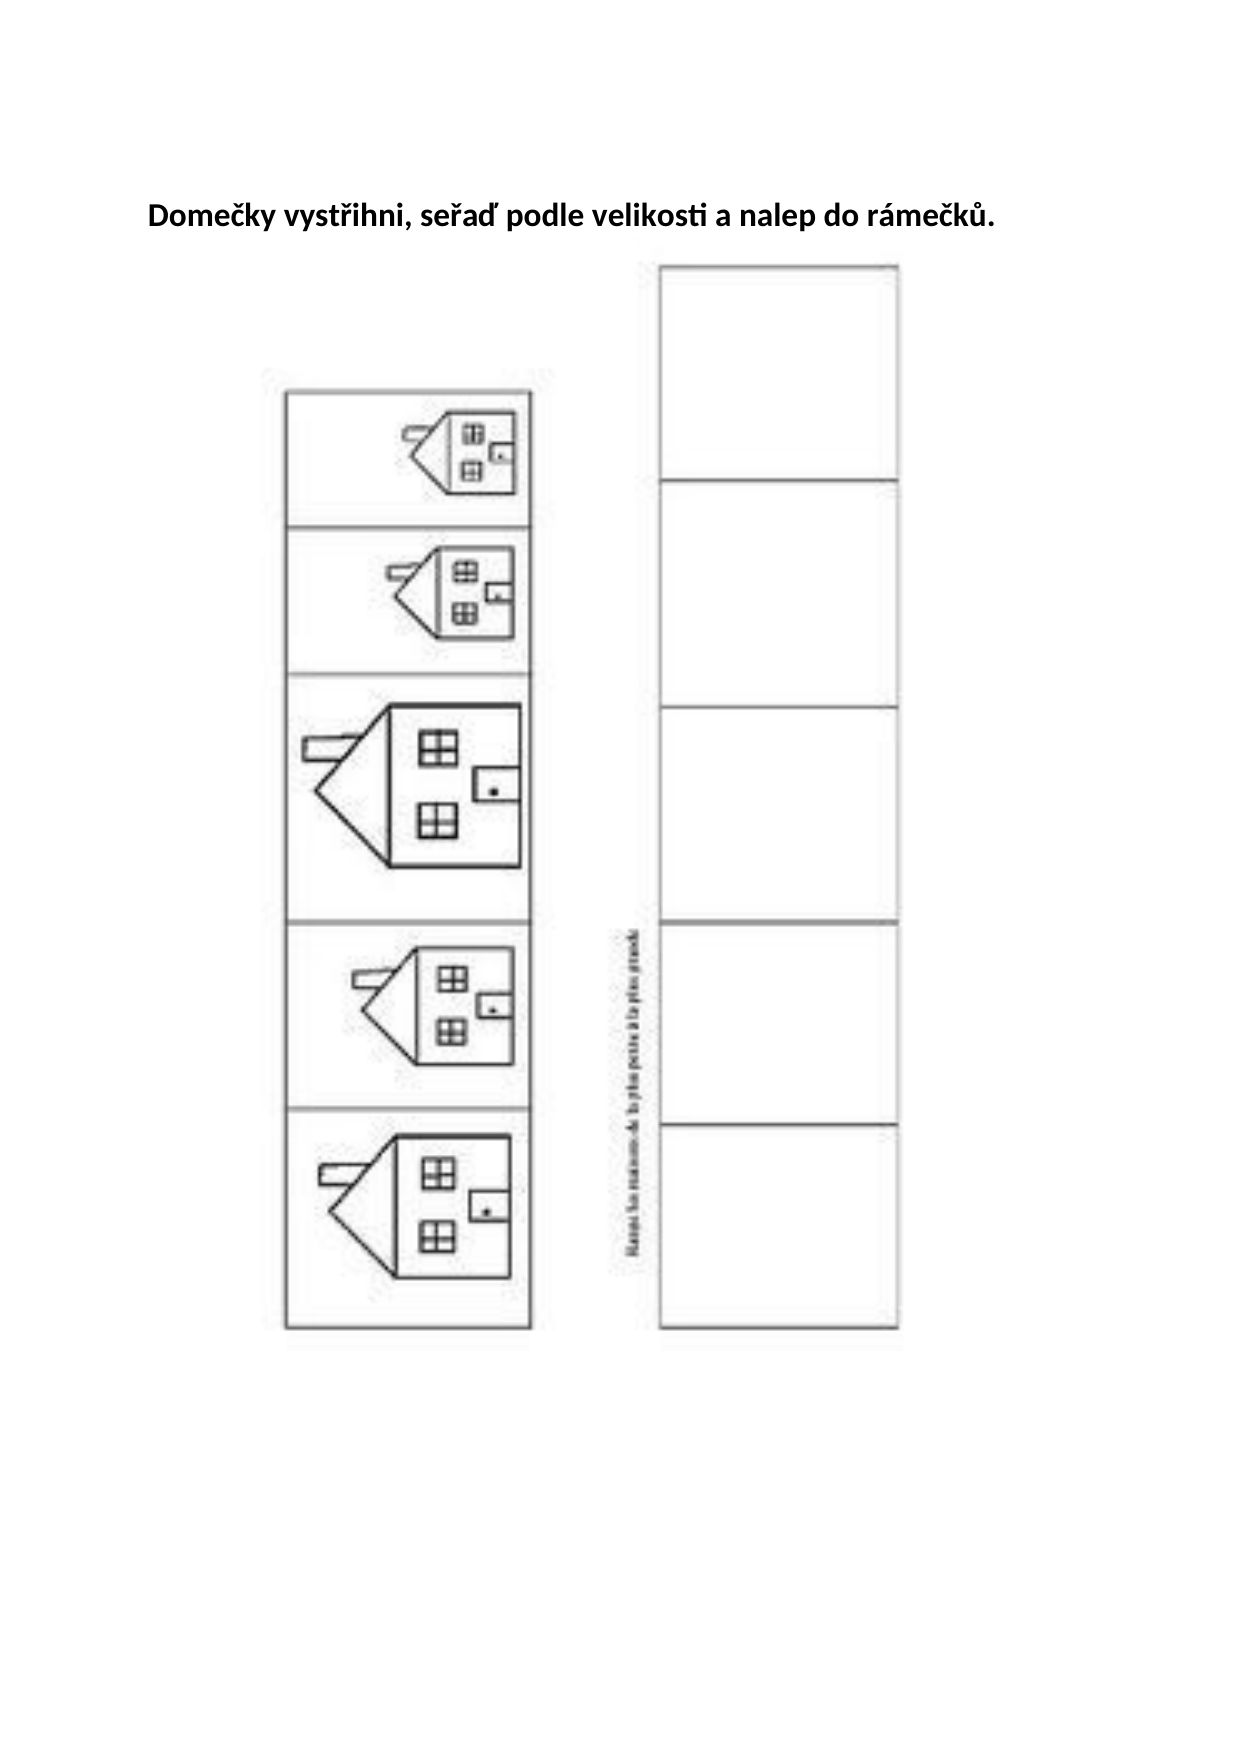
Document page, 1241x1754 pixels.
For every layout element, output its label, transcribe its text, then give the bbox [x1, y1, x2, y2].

text Domečky vystřihni, seřaď podle velikosti a nalep do rámečků. [148, 194, 1093, 235]
picture [209, 236, 997, 1351]
